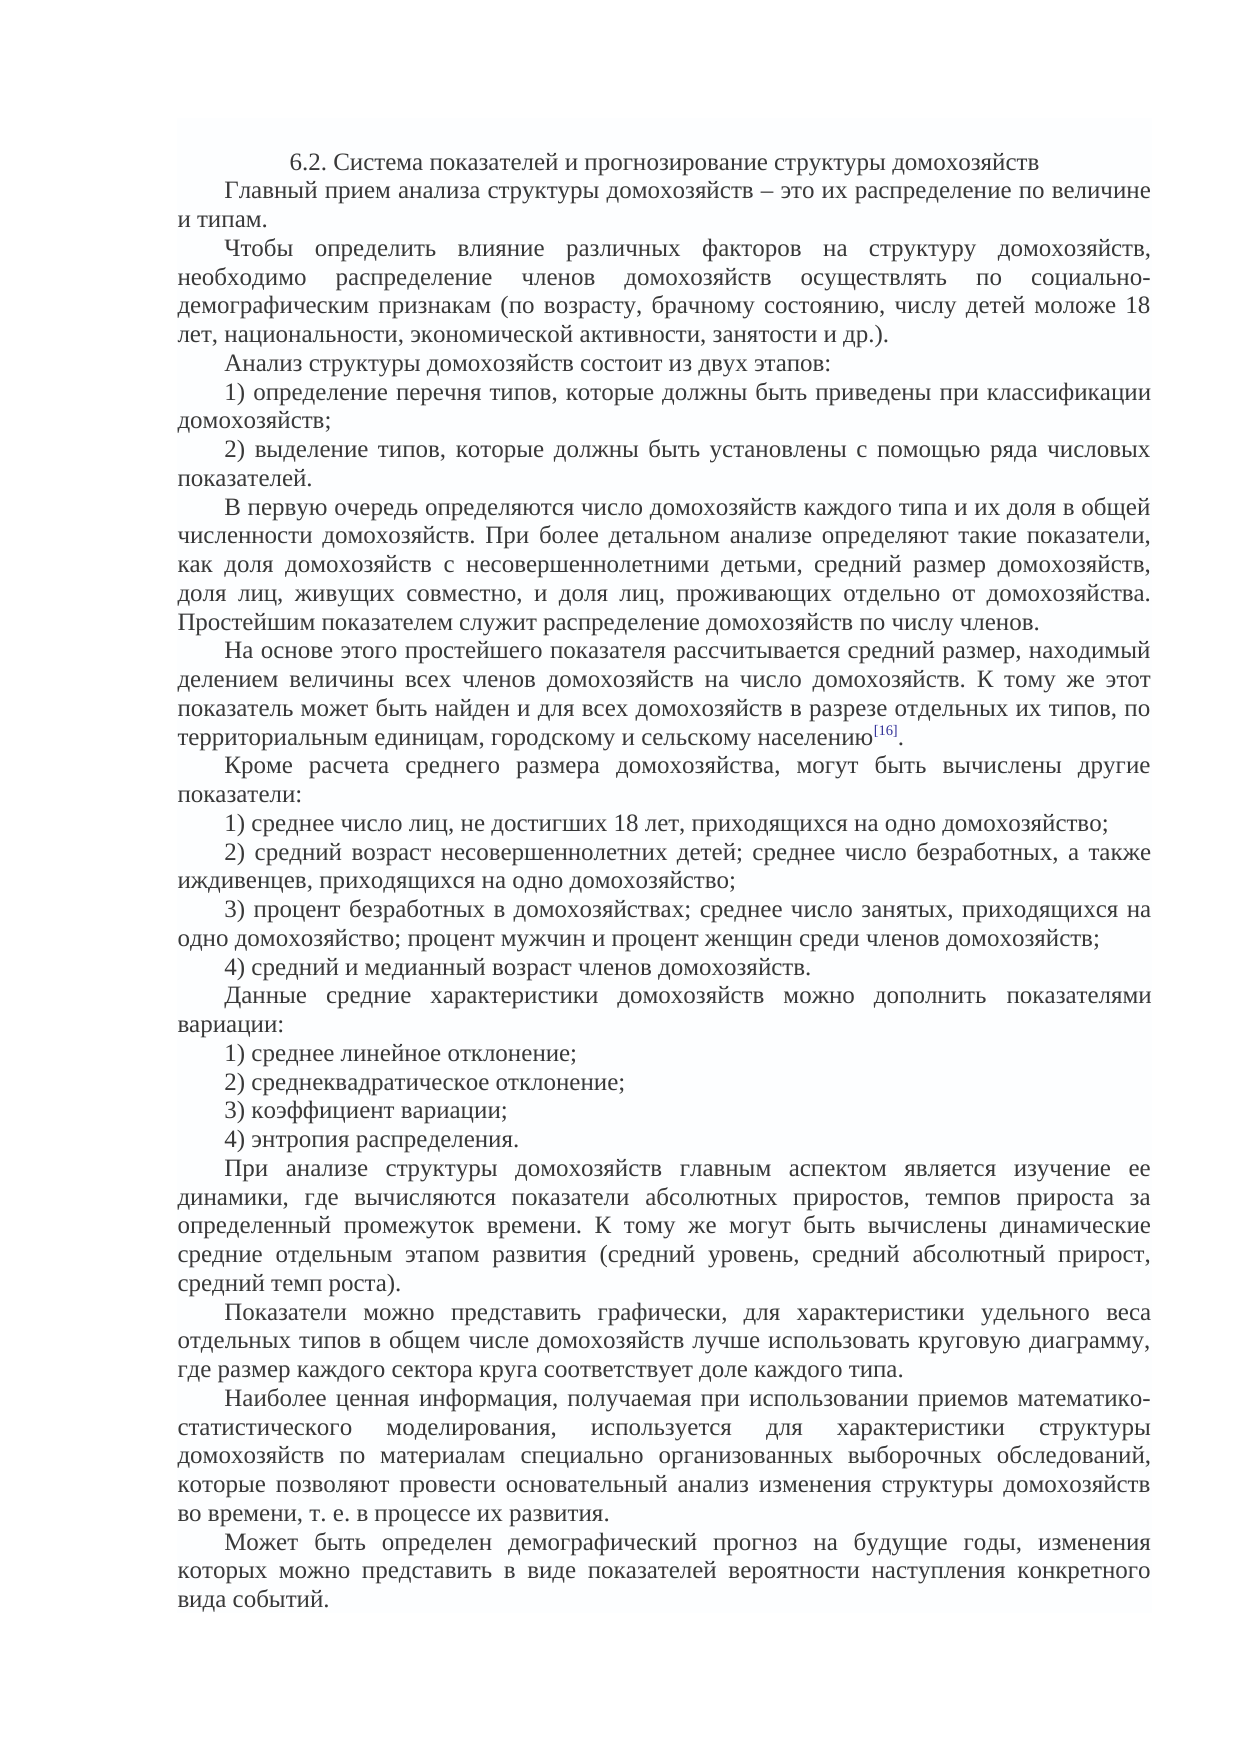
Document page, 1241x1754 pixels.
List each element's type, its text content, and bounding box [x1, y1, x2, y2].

text 1) определение перечня типов, которые должны быть приведены при классификации домохозяйств; [177, 377, 1152, 434]
text При анализе структуры домохозяйств главным аспектом является изучение ее динамики, где вычисляются показатели абсолютных приростов, темпов прироста за определенный промежуток времени. К тому же могут быть вычислены динамические средние отдельным этапом развития (средний уровень, средний абсолютный прирост, средний темп роста). [177, 1153, 1152, 1297]
text 2) среднеквадратическое отклонение; [177, 1067, 1152, 1096]
text В первую очередь определяются число домохозяйств каждого типа и их доля в общей численности домохозяйств. При более детальном анализе определяют такие показатели, как доля домохозяйств с несовершеннолетними детьми, средний размер домохозяйств, доля лиц, живущих совместно, и доля лиц, проживающих отдельно от домохозяйства. Простейшим показателем служит распределение домохозяйств по числу членов. [177, 492, 1152, 636]
text Кроме расчета среднего размера домохозяйства, могут быть вычислены другие показатели: [177, 751, 1152, 808]
text Главный прием анализа структуры домохозяйств – это их распределение по величине и типам. [177, 176, 1152, 233]
text Данные средние характеристики домохозяйств можно дополнить показателями вариации: [177, 981, 1152, 1038]
text 1) среднее число лиц, не достигших 18 лет, приходящихся на одно домохозяйство; [177, 808, 1152, 837]
text 1) среднее линейное отклонение; [177, 1038, 1152, 1067]
text 2) средний возраст несовершеннолетних детей; среднее число безработных, а также иждивенцев, приходящихся на одно домохозяйство; [177, 837, 1152, 894]
text Чтобы определить влияние различных факторов на структуру домохозяйств, необходимо распределение членов домохозяйств осуществлять по социально-демографическим признакам (по возрасту, брачному состоянию, числу детей моложе 18 лет, национальности, экономической активности, занятости и др.). [177, 233, 1152, 348]
text Анализ структуры домохозяйств состоит из двух этапов: [177, 348, 1152, 377]
text 6.2. Система показателей и прогнозирование структуры домохозяйств [177, 147, 1152, 176]
text 2) выделение типов, которые должны быть установлены с помощью ряда числовых показателей. [177, 434, 1152, 492]
text 4) средний и медианный возраст членов домохозяйств. [177, 952, 1152, 981]
text Может быть определен демографический прогноз на будущие годы, изменения которых можно представить в виде показателей вероятности наступления конкретного вида событий. [177, 1527, 1152, 1613]
text 3) коэффициент вариации; [177, 1096, 1152, 1124]
text 4) энтропия распределения. [177, 1124, 1152, 1153]
text Наиболее ценная информация, получаемая при использовании приемов математико-статистического моделирования, используется для характеристики структуры домохозяйств по материалам специально организованных выборочных обследований, которые позволяют провести основательный анализ изменения структуры домохозяйств во времени, т. е. в процессе их развития. [177, 1383, 1152, 1527]
text На основе этого простейшего показателя рассчитывается средний размер, находимый делением величины всех членов домохозяйств на число домохозяйств. К тому же этот показатель может быть найден и для всех домохозяйств в разрезе отдельных их типов, по территориальным единицам, городскому и сельскому населению[16]. [177, 636, 1152, 751]
text Показатели можно представить графически, для характеристики удельного веса отдельных типов в общем числе домохозяйств лучше использовать круговую диаграмму, где размер каждого сектора круга соответствует доле каждого типа. [177, 1297, 1152, 1383]
text 3) процент безработных в домохозяйствах; среднее число занятых, приходящихся на одно домохозяйство; процент мужчин и процент женщин среди членов домохозяйств; [177, 894, 1152, 952]
